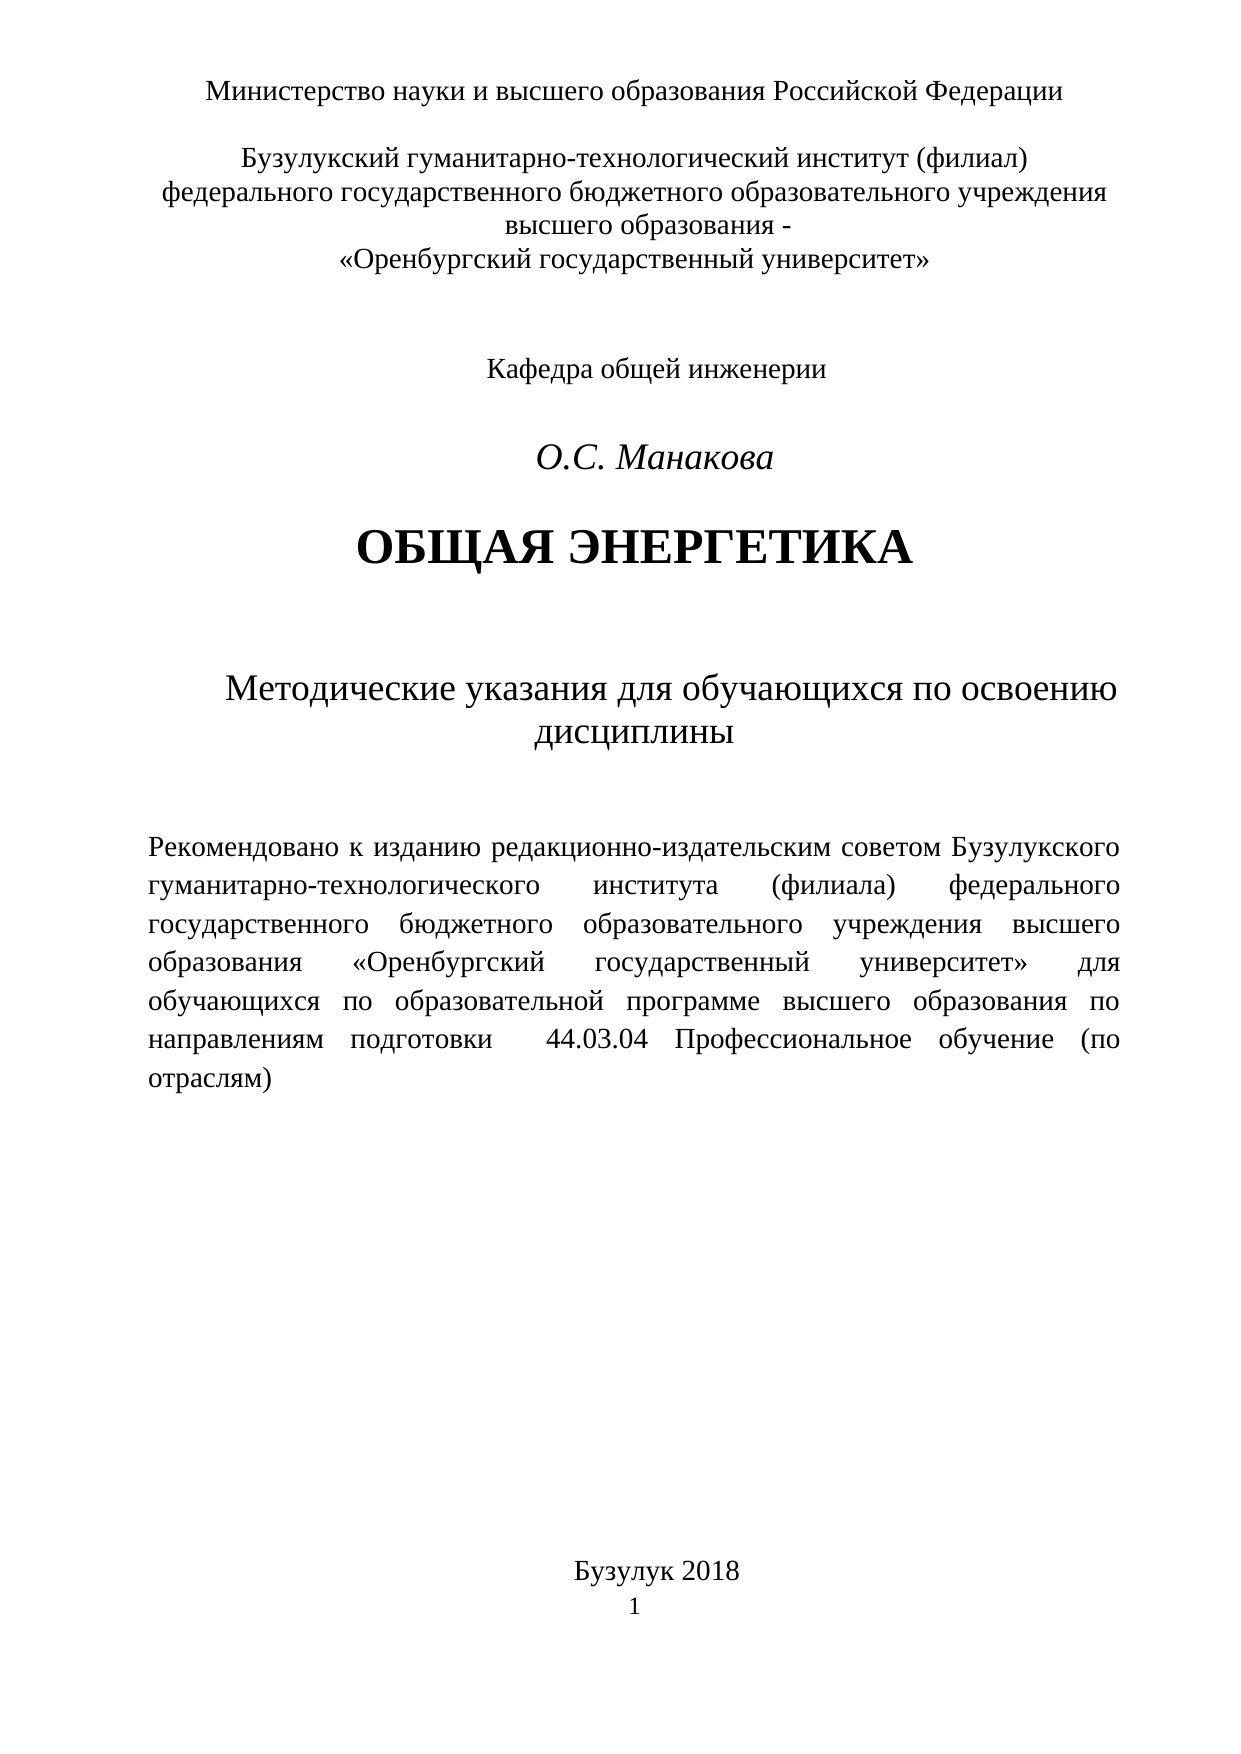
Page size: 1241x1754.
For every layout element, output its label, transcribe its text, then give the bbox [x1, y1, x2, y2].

text О.С. Манакова [192, 434, 1121, 477]
text «Оренбургский государственный университет» [148, 241, 1121, 274]
text федерального государственного бюджетного образовательного учреждения [148, 174, 1121, 207]
text Бузулук 2018 [192, 1553, 1121, 1586]
text Бузулукский гуманитарно-технологический институт (филиал) [148, 140, 1121, 174]
text Рекомендовано к изданию редакционно-издательским советом Бузулукского гуманитарно-технологического института (филиала) федерального государственного бюджетного образовательного учреждения высшего образования «Оренбургский государственный университет» для обучающихся по образовательной программе высшего образования по направлениям подготовки 44.03.04 Профессиональное обучение (по отраслям) [148, 829, 1121, 1093]
text Методические указания для обучающихся по освоению дисциплины [148, 665, 1121, 752]
text ОБЩАЯ ЭНЕРГЕТИКА [148, 517, 1121, 574]
text высшего образования - [148, 207, 1148, 241]
text Министерство науки и высшего образования Российской Федерации [148, 73, 1121, 107]
text Кафедра общей инженерии [192, 351, 1121, 385]
